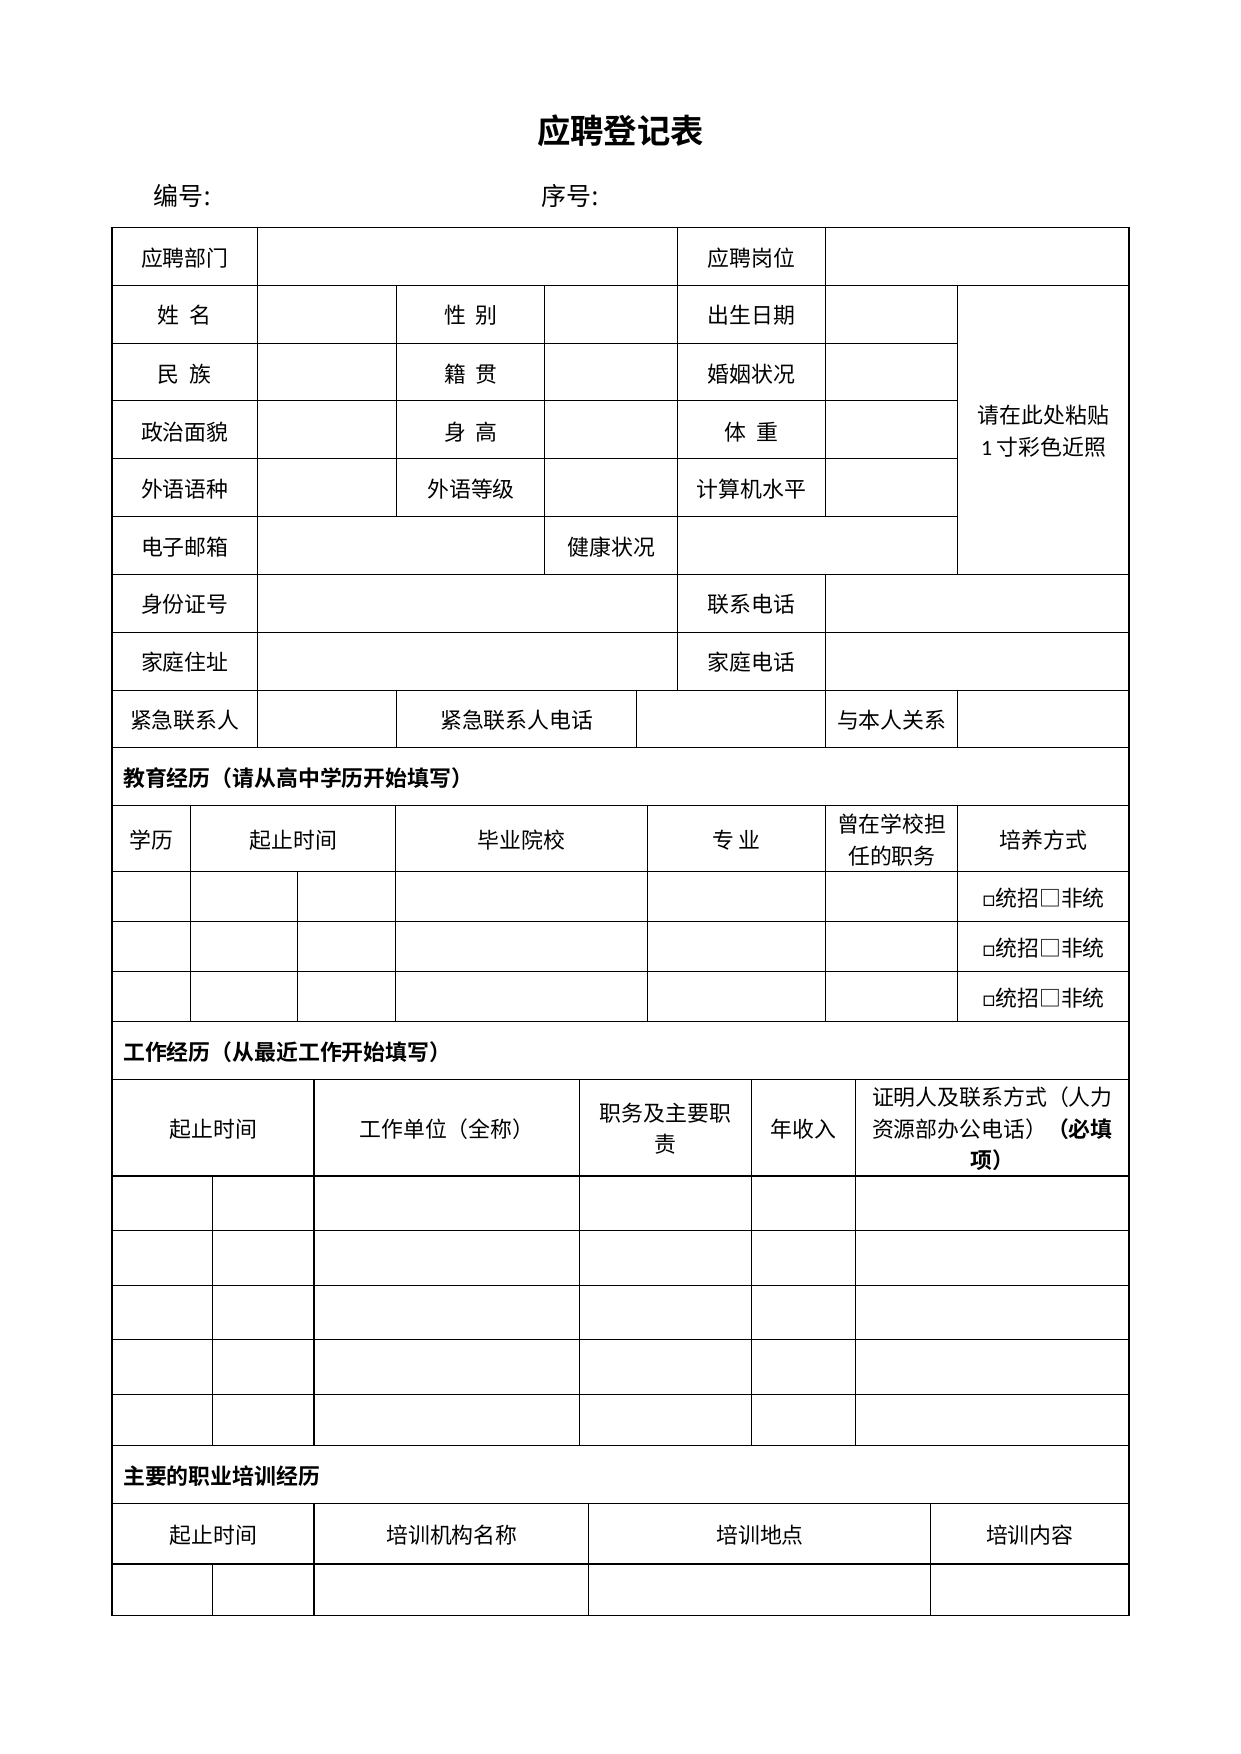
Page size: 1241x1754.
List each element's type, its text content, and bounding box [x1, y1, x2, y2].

table_cell [298, 872, 395, 921]
table_cell 姓 名 [113, 286, 257, 343]
table_cell [545, 344, 677, 400]
table_cell [315, 1565, 588, 1614]
table_cell 家庭住址 [113, 633, 257, 689]
table_cell 培养方式 [958, 806, 1128, 871]
table_cell [856, 1395, 1128, 1445]
table_cell [545, 459, 677, 516]
table_cell 民 族 [113, 344, 257, 400]
text 应聘登记表 [153, 97, 1087, 162]
table_cell [752, 1395, 855, 1445]
table_cell [826, 344, 957, 400]
table_cell 培训机构名称 [315, 1504, 588, 1563]
table_cell [856, 1340, 1128, 1393]
text 编号: 序号: [153, 162, 1087, 227]
table_cell 培训地点 [589, 1504, 930, 1563]
table_cell [191, 972, 297, 1021]
table_cell [396, 872, 647, 921]
table_cell 起止时间 [113, 1080, 313, 1175]
table_cell [258, 401, 396, 458]
table_cell [648, 872, 825, 921]
table_cell 证明人及联系方式（人力资源部办公电话）（必填项） [856, 1080, 1128, 1175]
table_header 应聘岗位 [678, 228, 825, 285]
table_cell [752, 1231, 855, 1285]
table_cell 学历 [113, 806, 190, 871]
table_cell 工作经历（从最近工作开始填写） [113, 1022, 1128, 1079]
table_cell [315, 1286, 579, 1339]
table_cell [298, 972, 395, 1021]
table_cell [213, 1340, 313, 1393]
table_cell [826, 401, 957, 458]
table_cell [856, 1286, 1128, 1339]
table_cell [191, 872, 297, 921]
table_cell [191, 922, 297, 971]
table_cell [580, 1231, 751, 1285]
table_cell 起止时间 [191, 806, 395, 871]
table_header [826, 228, 1128, 285]
table_cell [213, 1395, 313, 1445]
table_cell [545, 286, 677, 343]
table_cell □统招□非统 [958, 972, 1128, 1021]
table_cell 教育经历（请从高中学历开始填写） [113, 748, 1128, 805]
table_cell [580, 1286, 751, 1339]
table_cell 紧急联系人 [113, 691, 257, 747]
table_cell □统招□非统 [958, 922, 1128, 971]
table_cell [258, 459, 396, 516]
table_cell 联系电话 [678, 575, 825, 632]
table_cell 性 别 [397, 286, 544, 343]
table_cell [113, 1565, 212, 1614]
table_cell 外语等级 [397, 459, 544, 516]
table_cell 与本人关系 [826, 691, 957, 747]
table_cell [648, 922, 825, 971]
table_cell [113, 922, 190, 971]
table_cell 外语语种 [113, 459, 257, 516]
table_cell [396, 972, 647, 1021]
table_cell 主要的职业培训经历 [113, 1446, 1128, 1503]
table_cell 家庭电话 [678, 633, 825, 689]
table_cell [258, 517, 544, 574]
table_cell [113, 1286, 212, 1339]
table_cell [752, 1286, 855, 1339]
table_cell [258, 344, 396, 400]
table_cell [856, 1231, 1128, 1285]
table_cell 职务及主要职责 [580, 1080, 751, 1175]
table_cell [589, 1565, 930, 1614]
table_cell 曾在学校担任的职务 [826, 806, 957, 871]
table_cell 专 业 [648, 806, 825, 871]
table_cell 身 高 [397, 401, 544, 458]
table_cell [258, 575, 677, 632]
table_cell [637, 691, 825, 747]
table_cell [213, 1231, 313, 1285]
table_cell 培训内容 [931, 1504, 1128, 1563]
table_cell 体 重 [678, 401, 825, 458]
table_cell [931, 1565, 1128, 1614]
table_cell [580, 1177, 751, 1230]
table_cell [258, 691, 396, 747]
table_cell 身份证号 [113, 575, 257, 632]
table_cell 毕业院校 [396, 806, 647, 871]
table_cell [315, 1395, 579, 1445]
table_cell [113, 972, 190, 1021]
table_cell [113, 1231, 212, 1285]
table_cell [826, 922, 957, 971]
table_cell [315, 1340, 579, 1393]
table_cell [315, 1177, 579, 1230]
table_cell 籍 贯 [397, 344, 544, 400]
table_cell [545, 401, 677, 458]
table_cell □统招□非统 [958, 872, 1128, 921]
table_cell [648, 972, 825, 1021]
table_cell 电子邮箱 [113, 517, 257, 574]
table_cell [826, 286, 957, 343]
table_cell [752, 1340, 855, 1393]
table_cell [396, 922, 647, 971]
table_cell [580, 1340, 751, 1393]
table_cell [315, 1231, 579, 1285]
table_cell 紧急联系人电话 [397, 691, 636, 747]
table_cell [856, 1177, 1128, 1230]
table_cell 出生日期 [678, 286, 825, 343]
table_cell [258, 286, 396, 343]
table_cell [113, 1395, 212, 1445]
table_cell [298, 922, 395, 971]
table_cell [258, 633, 677, 689]
table_cell 请在此处粘贴 1寸彩色近照 [958, 286, 1128, 574]
table_cell [958, 691, 1128, 747]
table_cell 年收入 [752, 1080, 855, 1175]
table_cell [113, 1340, 212, 1393]
table_cell 起止时间 [113, 1504, 313, 1563]
table_header 应聘部门 [113, 228, 257, 285]
table_cell [113, 872, 190, 921]
table_cell [752, 1177, 855, 1230]
table_cell 婚姻状况 [678, 344, 825, 400]
table_cell [678, 517, 957, 574]
table_cell [113, 1177, 212, 1230]
table_cell [213, 1286, 313, 1339]
table_header [258, 228, 677, 285]
table_cell 健康状况 [545, 517, 677, 574]
table_cell [213, 1177, 313, 1230]
table_cell [826, 459, 957, 516]
table_cell 计算机水平 [678, 459, 825, 516]
table_cell 政治面貌 [113, 401, 257, 458]
table_cell [826, 633, 1128, 689]
table_cell [826, 972, 957, 1021]
table_cell [580, 1395, 751, 1445]
table_cell [826, 872, 957, 921]
table_cell [213, 1565, 313, 1614]
table_cell 工作单位（全称） [315, 1080, 579, 1175]
table_cell [826, 575, 1128, 632]
